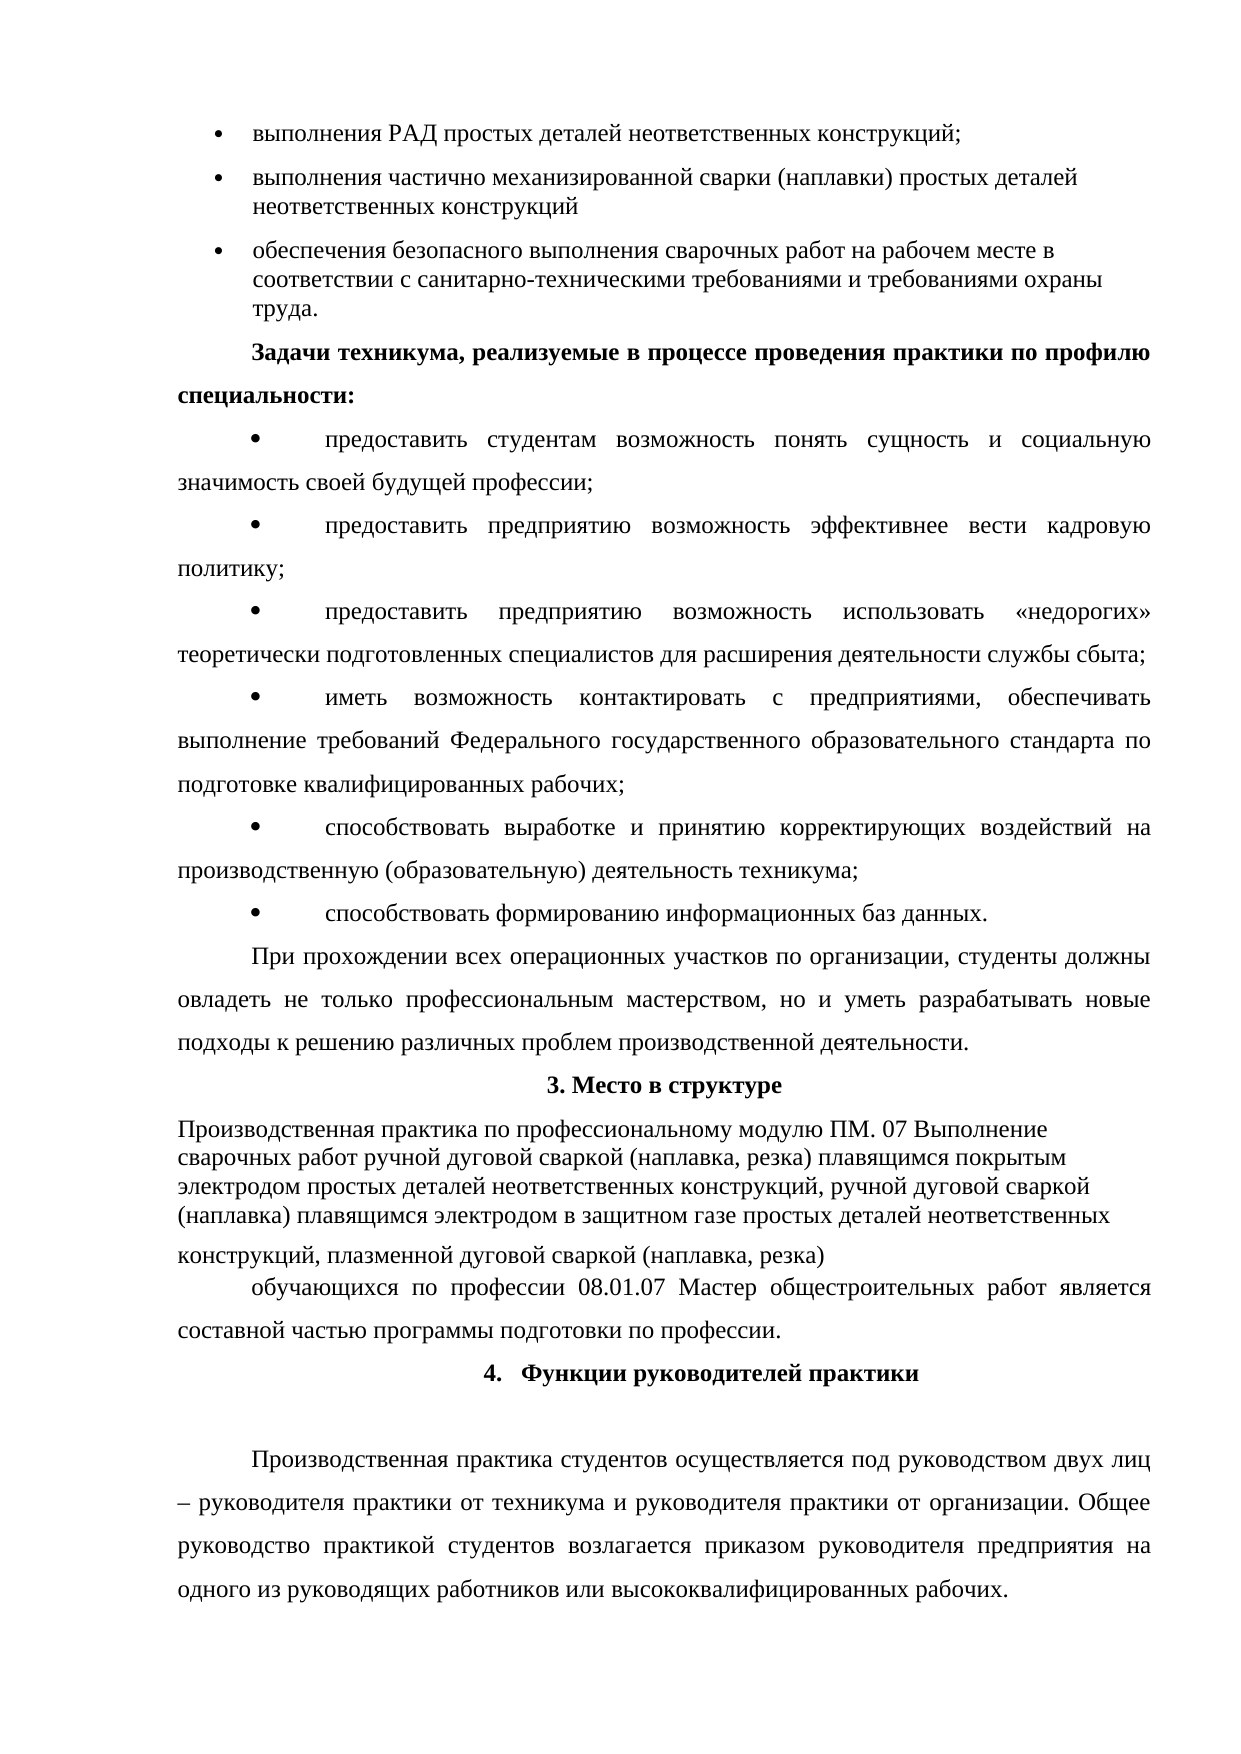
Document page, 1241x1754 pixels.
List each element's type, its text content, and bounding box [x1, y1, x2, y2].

text При прохождении всех операционных участков по организации, студенты должны овладеть не только профессиональным мастерством, но и уметь разрабатывать новые подходы к решению различных проблем производственной деятельности. [177, 941, 1152, 1056]
text Производственная практика студентов осуществляется под руководством двух лиц – руководителя практики от техникума и руководителя практики от организации. Общее руководство практикой студентов возлагается приказом руководителя предприятия на одного из руководящих работников или высококвалифицированных рабочих. [177, 1444, 1152, 1602]
list предоставить предприятию возможность использовать «недорогих» теоретически подготовленных специалистов для расширения деятельности службы сбыта; [177, 596, 1152, 668]
text обучающихся по профессии 08.01.07 Мастер общестроительных работ является составной частью программы подготовки по профессии. [177, 1272, 1152, 1344]
list обеспечения безопасного выполнения сварочных работ на рабочем месте в соответствии с санитарно-техническими требованиями и требованиями охраны труда. [215, 236, 1152, 322]
list иметь возможность контактировать с предприятиями, обеспечивать выполнение требований Федерального государственного образовательного стандарта по подготовке квалифицированных рабочих; [177, 682, 1152, 797]
text 3. Место в структуре [177, 1071, 1152, 1099]
list выполнения частично механизированной сварки (наплавки) простых деталей неответственных конструкций [215, 162, 1152, 220]
list способствовать формированию информационных баз данных. [177, 898, 1152, 927]
list предоставить студентам возможность понять сущность и социальную значимость своей будущей профессии; [177, 424, 1152, 496]
list способствовать выработке и принятию корректирующих воздействий на производственную (образовательную) деятельность техникума; [177, 812, 1152, 884]
list выполнения РАД простых деталей неответственных конструкций; [215, 118, 1152, 147]
list предоставить предприятию возможность эффективнее вести кадровую политику; [177, 510, 1152, 582]
text Задачи техникума, реализуемые в процессе проведения практики по профилю специальности: [177, 337, 1152, 409]
text Производственная практика по профессиональному модулю ПМ. 07 Выполнение сварочных работ ручной дуговой сваркой (наплавка, резка) плавящимся покрытым электродом простых деталей неответственных конструкций, ручной дуговой сваркой (наплавка) плавящимся электродом в защитном газе простых деталей неответственных конструкций, плазменной дуговой сваркой (наплавка, резка) [177, 1114, 1152, 1272]
list Функции руководителей практики [251, 1358, 1152, 1387]
